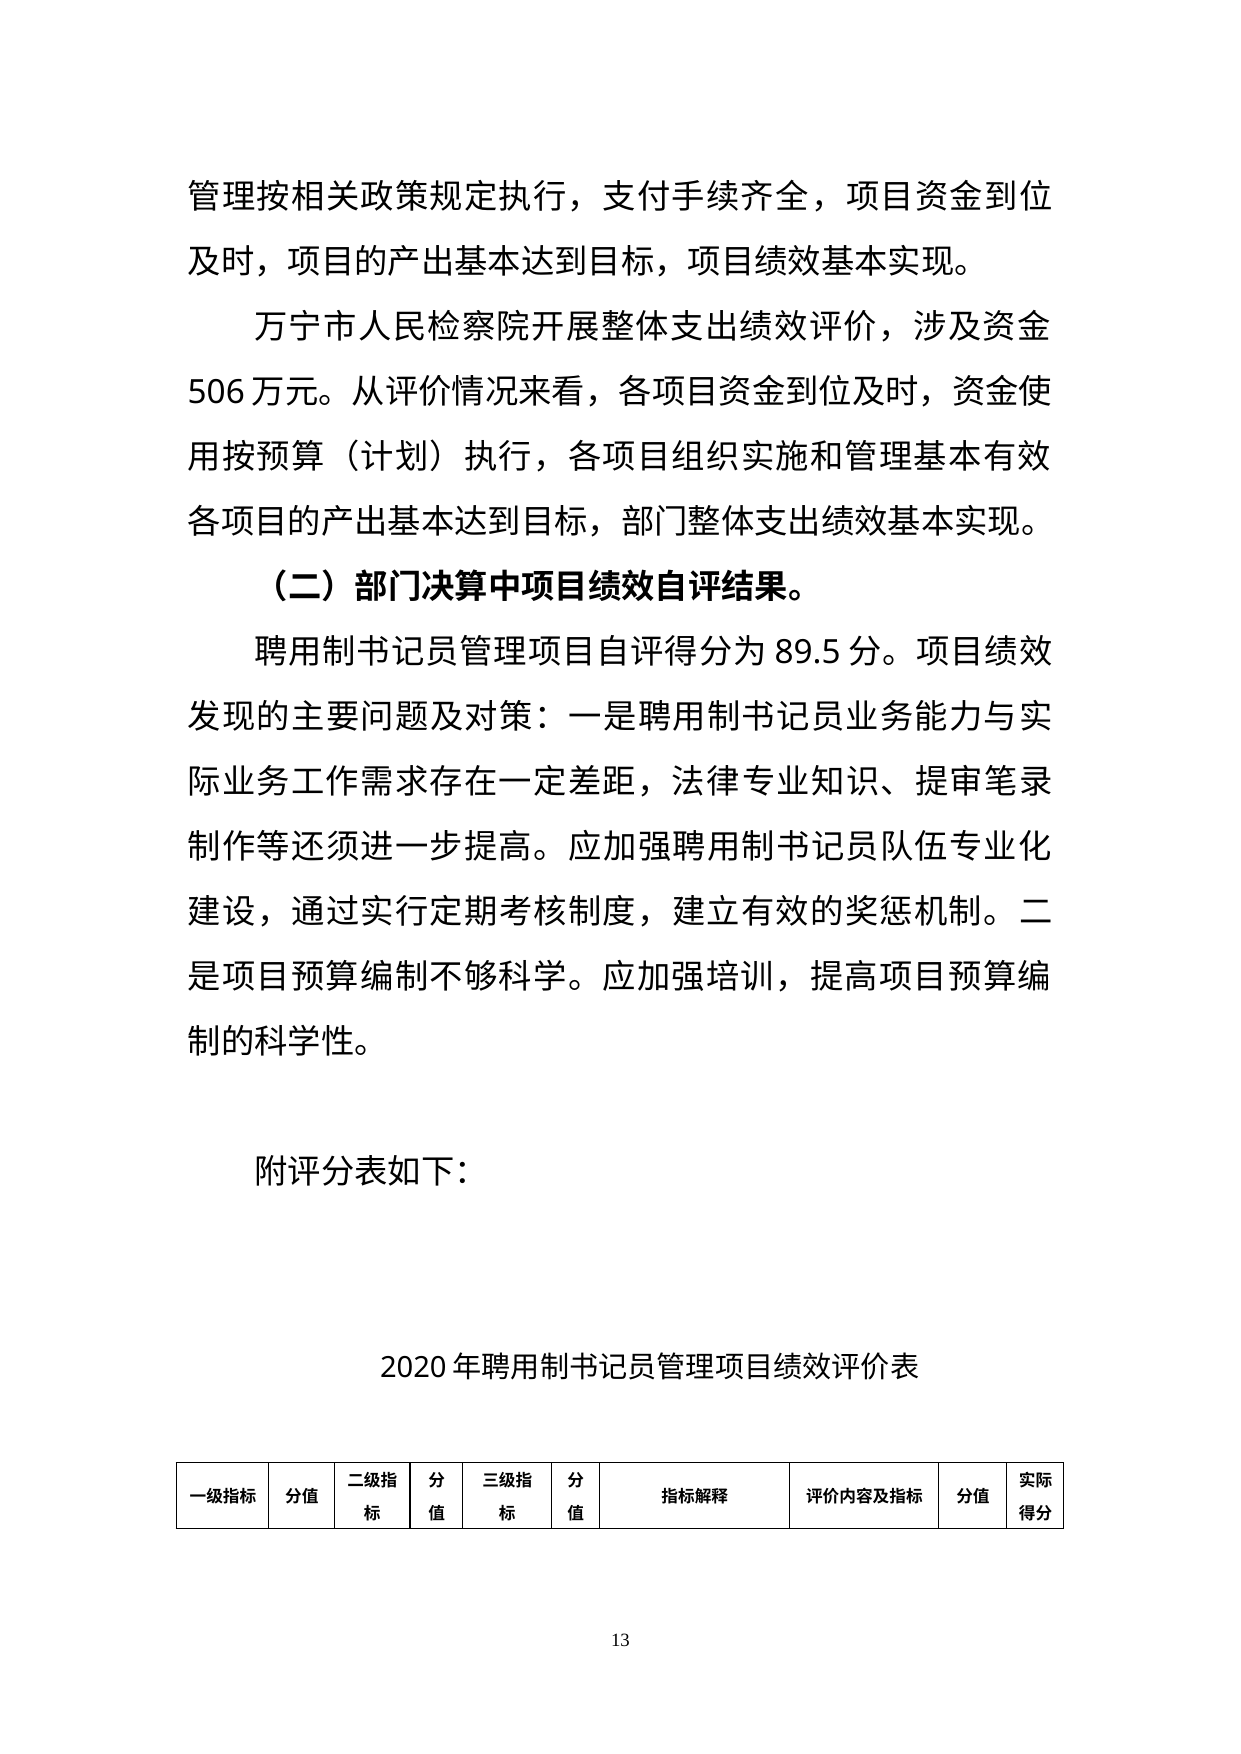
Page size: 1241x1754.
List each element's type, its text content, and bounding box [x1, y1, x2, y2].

table_header 分值 [939, 1463, 1006, 1528]
text 万宁市人民检察院开展整体支出绩效评价，涉及资金506万元。从评价情况来看，各项目资金到位及时，资金使用按预算（计划）执行，各项目组织实施和管理基本有效，各项目的产出基本达到目标，部门整体支出绩效基本实现。 [187, 292, 1053, 552]
table_header 一级指标 [177, 1463, 268, 1528]
text 2020年聘用制书记员管理项目绩效评价表 [187, 1332, 1053, 1397]
text 附评分表如下： [187, 1137, 1053, 1202]
table_header 评价内容及指标 [790, 1463, 938, 1528]
table_header 分值 [411, 1463, 462, 1528]
table_header 三级指标 [463, 1463, 551, 1528]
table_header 二级指标 [335, 1463, 409, 1528]
table_header 指标解释 [600, 1463, 789, 1528]
table_header 分值 [269, 1463, 334, 1528]
text （二）部门决算中项目绩效自评结果。 [187, 552, 1053, 617]
table_header 分值 [552, 1463, 599, 1528]
table_header 实际得分 [1007, 1463, 1063, 1528]
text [187, 162, 1053, 292]
text 聘用制书记员管理项目自评得分为89.5分。项目绩效发现的主要问题及对策：一是聘用制书记员业务能力与实际业务工作需求存在一定差距，法律专业知识、提审笔录制作等还须进一步提高。应加强聘用制书记员队伍专业化建设，通过实行定期考核制度，建立有效的奖惩机制。二是项目预算编制不够科学。应加强培训，提高项目预算编制的科学性。 [187, 617, 1053, 1072]
